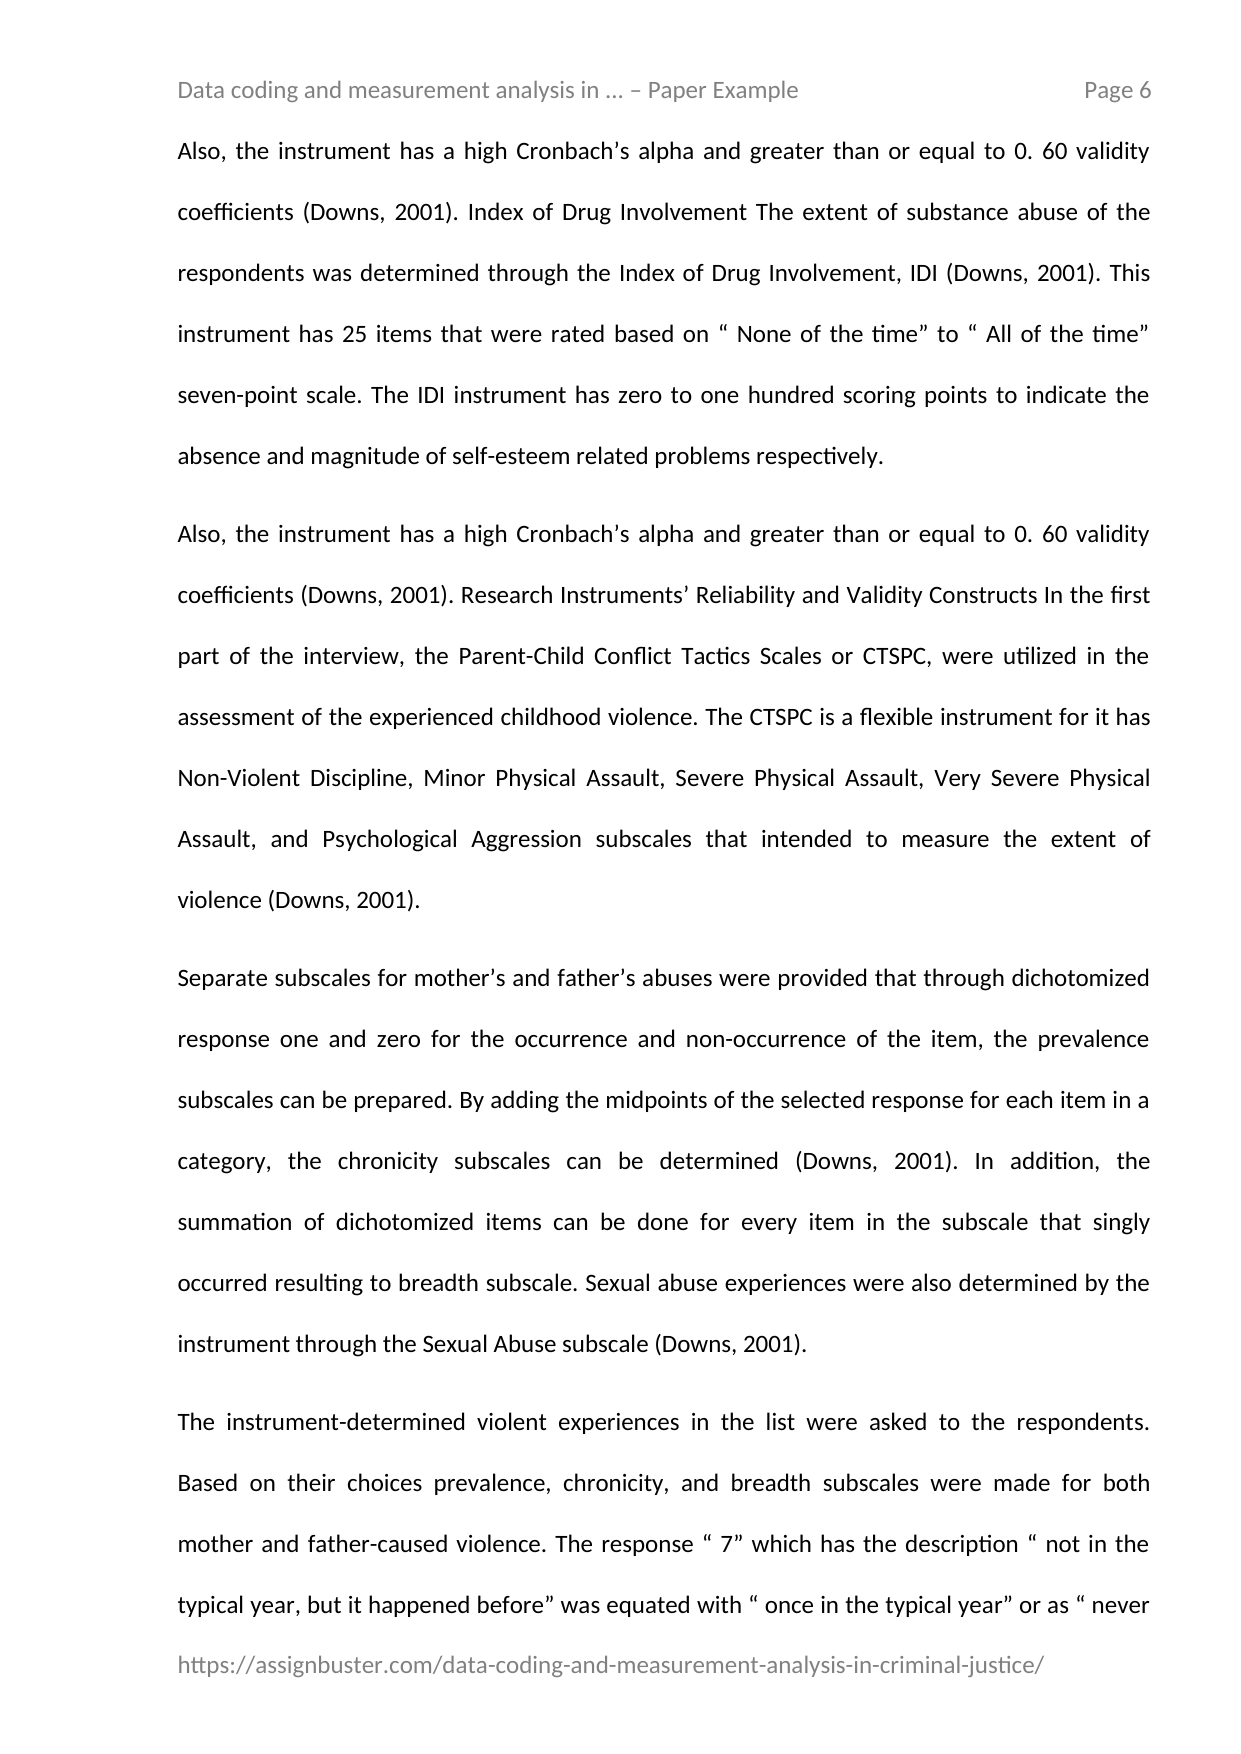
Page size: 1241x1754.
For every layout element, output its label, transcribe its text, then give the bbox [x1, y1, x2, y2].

text Also, the instrument has a high Cronbach’s alpha and greater than or equal to 0. 60 validity coefficients (Downs, 2001). Index of Drug Involvement The extent of substance abuse of the respondents was determined through the Index of Drug Involvement, IDI (Downs, 2001). This instrument has 25 items that were rated based on “ None of the time” to “ All of the time” seven-point scale. The IDI instrument has zero to one hundred scoring points to indicate the absence and magnitude of self-esteem related problems respectively. [177, 135, 1152, 471]
text Separate subscales for mother’s and father’s abuses were provided that through dichotomized response one and zero for the occurrence and non-occurrence of the item, the prevalence subscales can be prepared. By adding the midpoints of the selected response for each item in a category, the chronicity subscales can be determined (Downs, 2001). In addition, the summation of dichotomized items can be done for every item in the subscale that singly occurred resulting to breadth subscale. Sexual abuse experiences were also determined by the instrument through the Sexual Abuse subscale (Downs, 2001). [177, 962, 1152, 1358]
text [177, 1406, 1152, 1619]
text Also, the instrument has a high Cronbach’s alpha and greater than or equal to 0. 60 validity coefficients (Downs, 2001). Research Instruments’ Reliability and Validity Constructs In the first part of the interview, the Parent-Child Conflict Tactics Scales or CTSPC, were utilized in the assessment of the experienced childhood violence. The CTSPC is a flexible instrument for it has Non-Violent Discipline, Minor Physical Assault, Severe Physical Assault, Very Severe Physical Assault, and Psychological Aggression subscales that intended to measure the extent of violence (Downs, 2001). [177, 518, 1152, 914]
